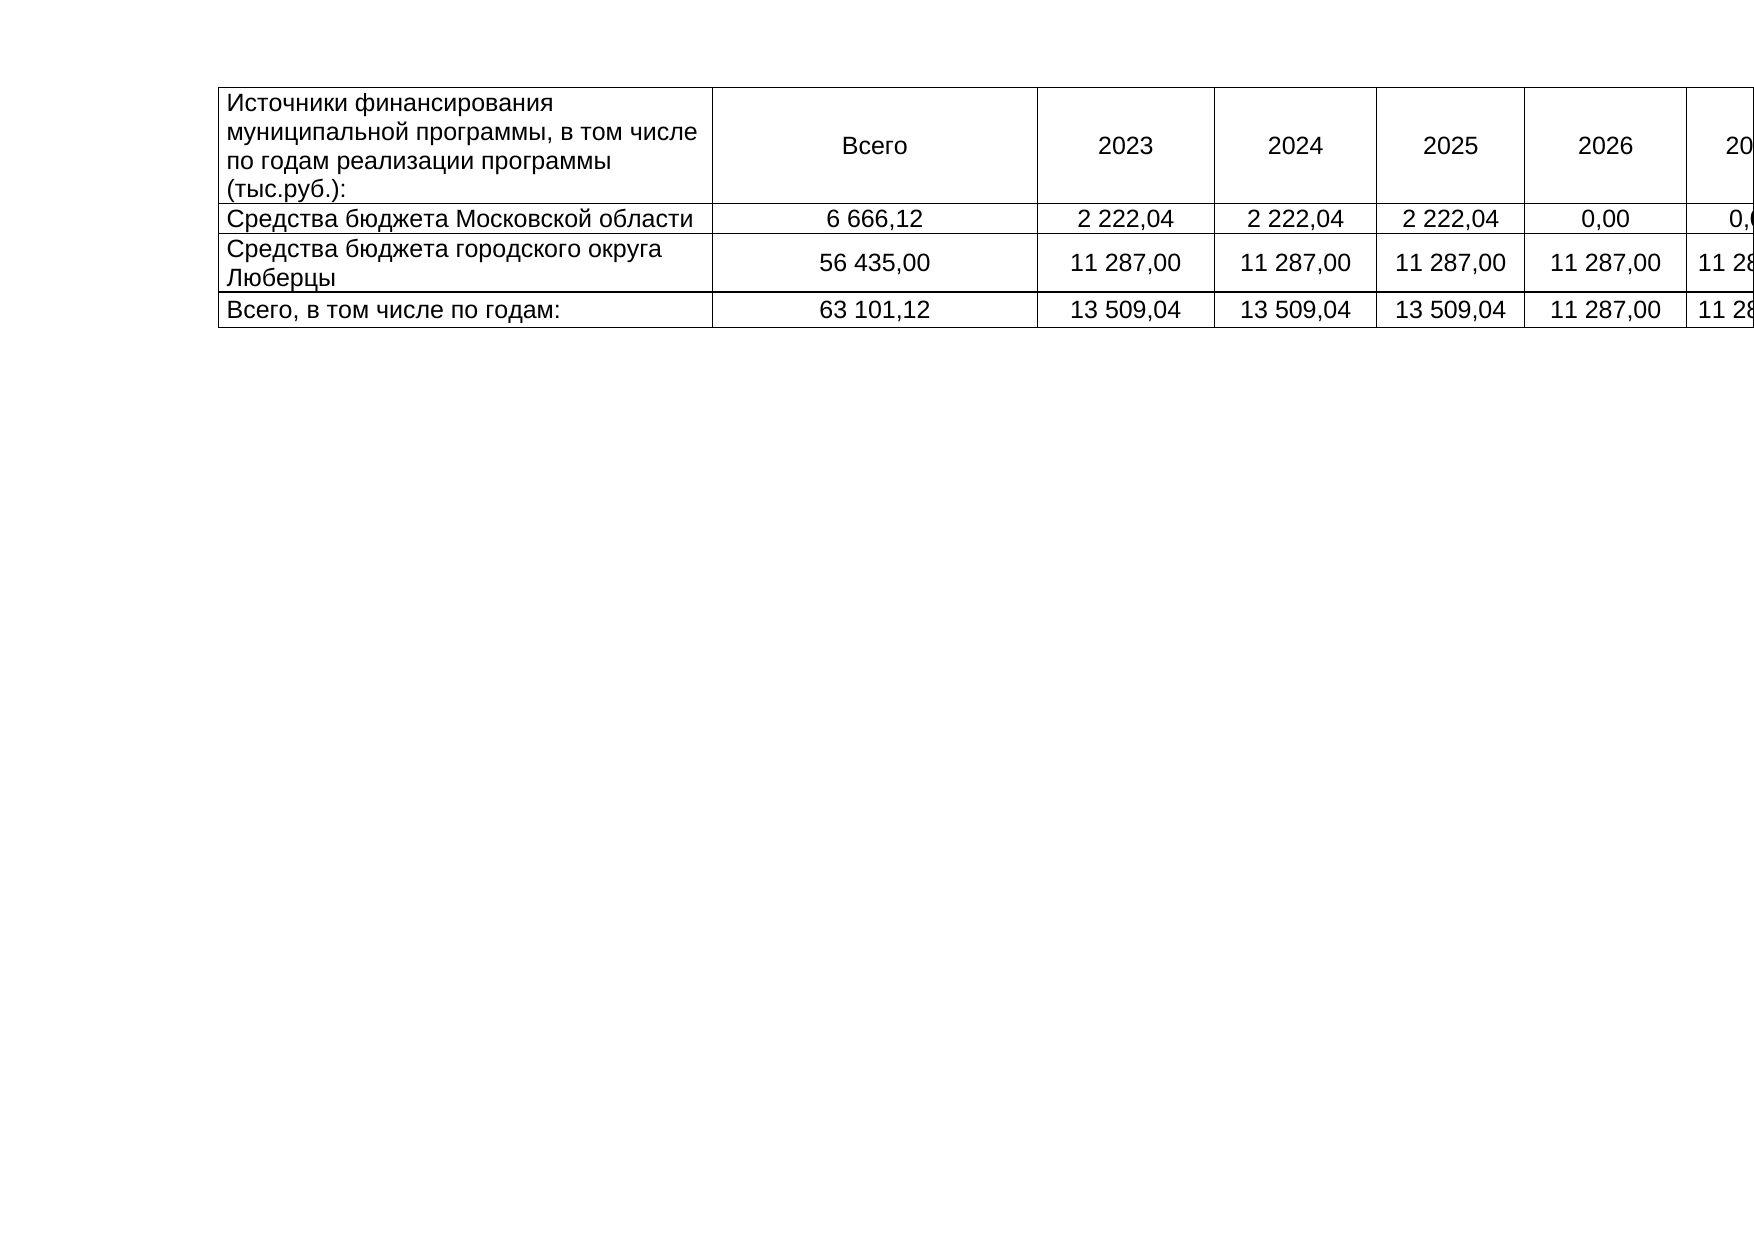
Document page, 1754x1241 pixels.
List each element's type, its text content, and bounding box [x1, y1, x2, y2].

table_cell 2026 [1525, 88, 1686, 203]
table_cell 11 287,00 [1525, 234, 1686, 291]
table_cell 13 509,04 [1377, 293, 1524, 327]
table_cell 11 287,00 [1687, 293, 1753, 327]
table_cell 6 666,12 [713, 204, 1037, 233]
table_cell 11 287,00 [1687, 234, 1753, 291]
table_cell 2 222,04 [1215, 204, 1376, 233]
table_cell 2027 [1687, 88, 1753, 203]
table_cell 11 287,00 [1038, 234, 1214, 291]
table_cell Средства бюджета Московской области [219, 204, 712, 233]
table_cell 13 509,04 [1038, 293, 1214, 327]
table_cell 11 287,00 [1377, 234, 1524, 291]
table_cell Всего [713, 88, 1037, 203]
table_cell 2024 [1215, 88, 1376, 203]
table_cell 0,00 [1687, 204, 1753, 233]
table_cell 63 101,12 [713, 293, 1037, 327]
table_cell 11 287,00 [1215, 234, 1376, 291]
table_cell 11 287,00 [1525, 293, 1686, 327]
table_cell 2 222,04 [1377, 204, 1524, 233]
table_cell 0,00 [1525, 204, 1686, 233]
table_cell 2023 [1038, 88, 1214, 203]
table_cell 2 222,04 [1038, 204, 1214, 233]
table_cell Источники финансирования муниципальной программы, в том числе по годам реализации программы (тыс.руб.): [219, 88, 712, 203]
table_cell 2025 [1377, 88, 1524, 203]
table_cell 13 509,04 [1215, 293, 1376, 327]
table_cell Средства бюджета городского округа Люберцы [219, 234, 712, 291]
table_cell Всего, в том числе по годам: [219, 293, 712, 327]
table_cell 56 435,00 [713, 234, 1037, 291]
